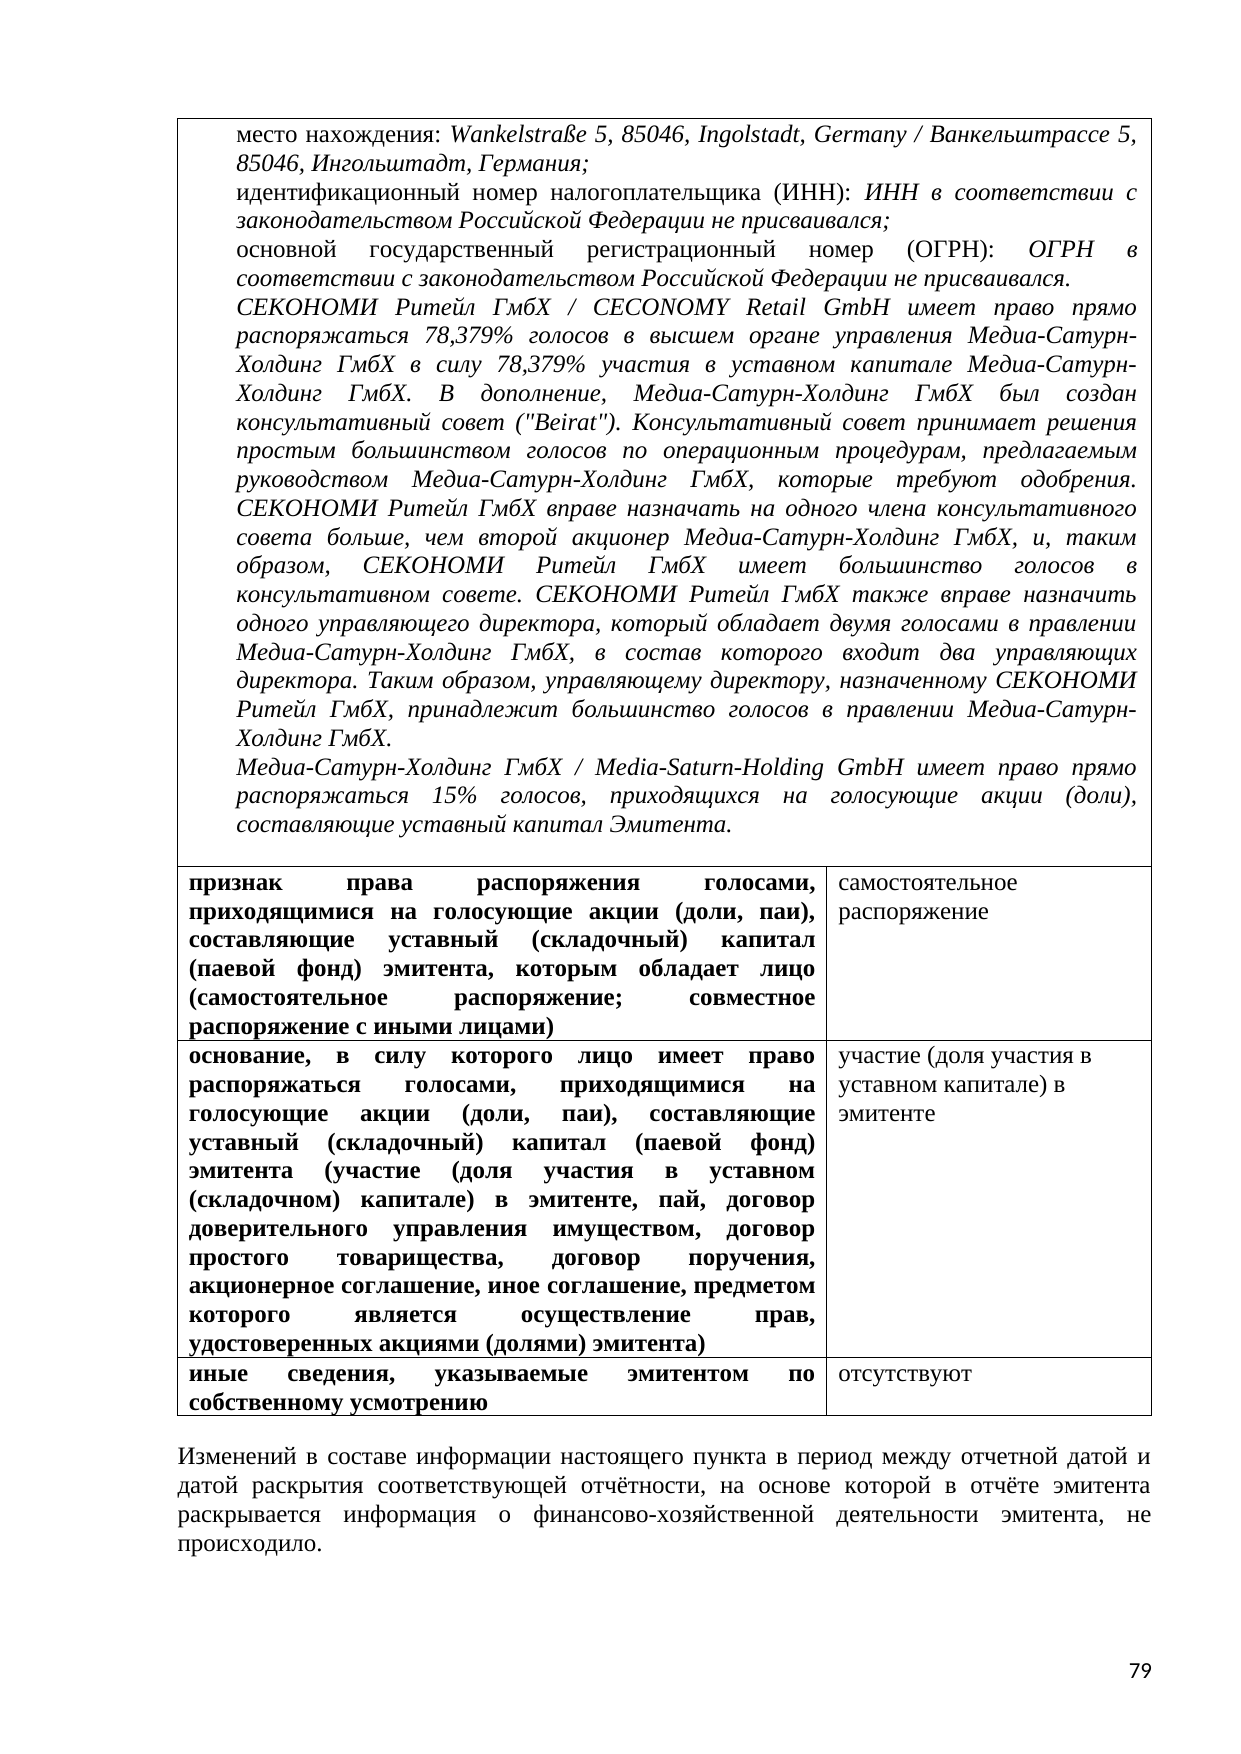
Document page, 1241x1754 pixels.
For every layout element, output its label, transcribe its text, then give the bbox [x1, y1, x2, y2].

table_cell участие (доля участия в уставном капитале) в эмитенте [827, 1041, 1151, 1357]
table_cell признак права распоряжения голосами, приходящимися на голосующие акции (доли, паи), составляющие уставный (складочный) капитал (паевой фонд) эмитента, которым обладает лицо (самостоятельное распоряжение; совместное распоряжение с иными лицами) [178, 867, 826, 1039]
table_cell основание, в силу которого лицо имеет право распоряжаться голосами, приходящимися на голосующие акции (доли, паи), составляющие уставный (складочный) капитал (паевой фонд) эмитента (участие (доля участия в уставном (складочном) капитале) в эмитенте, пай, договор доверительного управления имуществом, договор простого товарищества, договор поручения, акционерное соглашение, иное соглашение, предметом которого является осуществление прав, удостоверенных акциями (долями) эмитента) [178, 1041, 826, 1357]
table_cell самостоятельное распоряжение [827, 867, 1151, 1039]
table_cell отсутствуют [827, 1358, 1151, 1415]
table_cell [178, 119, 1151, 866]
text Изменений в составе информации настоящего пункта в период между отчетной датой и датой раскрытия соответствующей отчётности, на основе которой в отчёте эмитента раскрывается информация о финансово-хозяйственной деятельности эмитента, не происходило. [177, 1441, 1152, 1556]
table_cell иные сведения, указываемые эмитентом по собственному усмотрению [178, 1358, 826, 1415]
